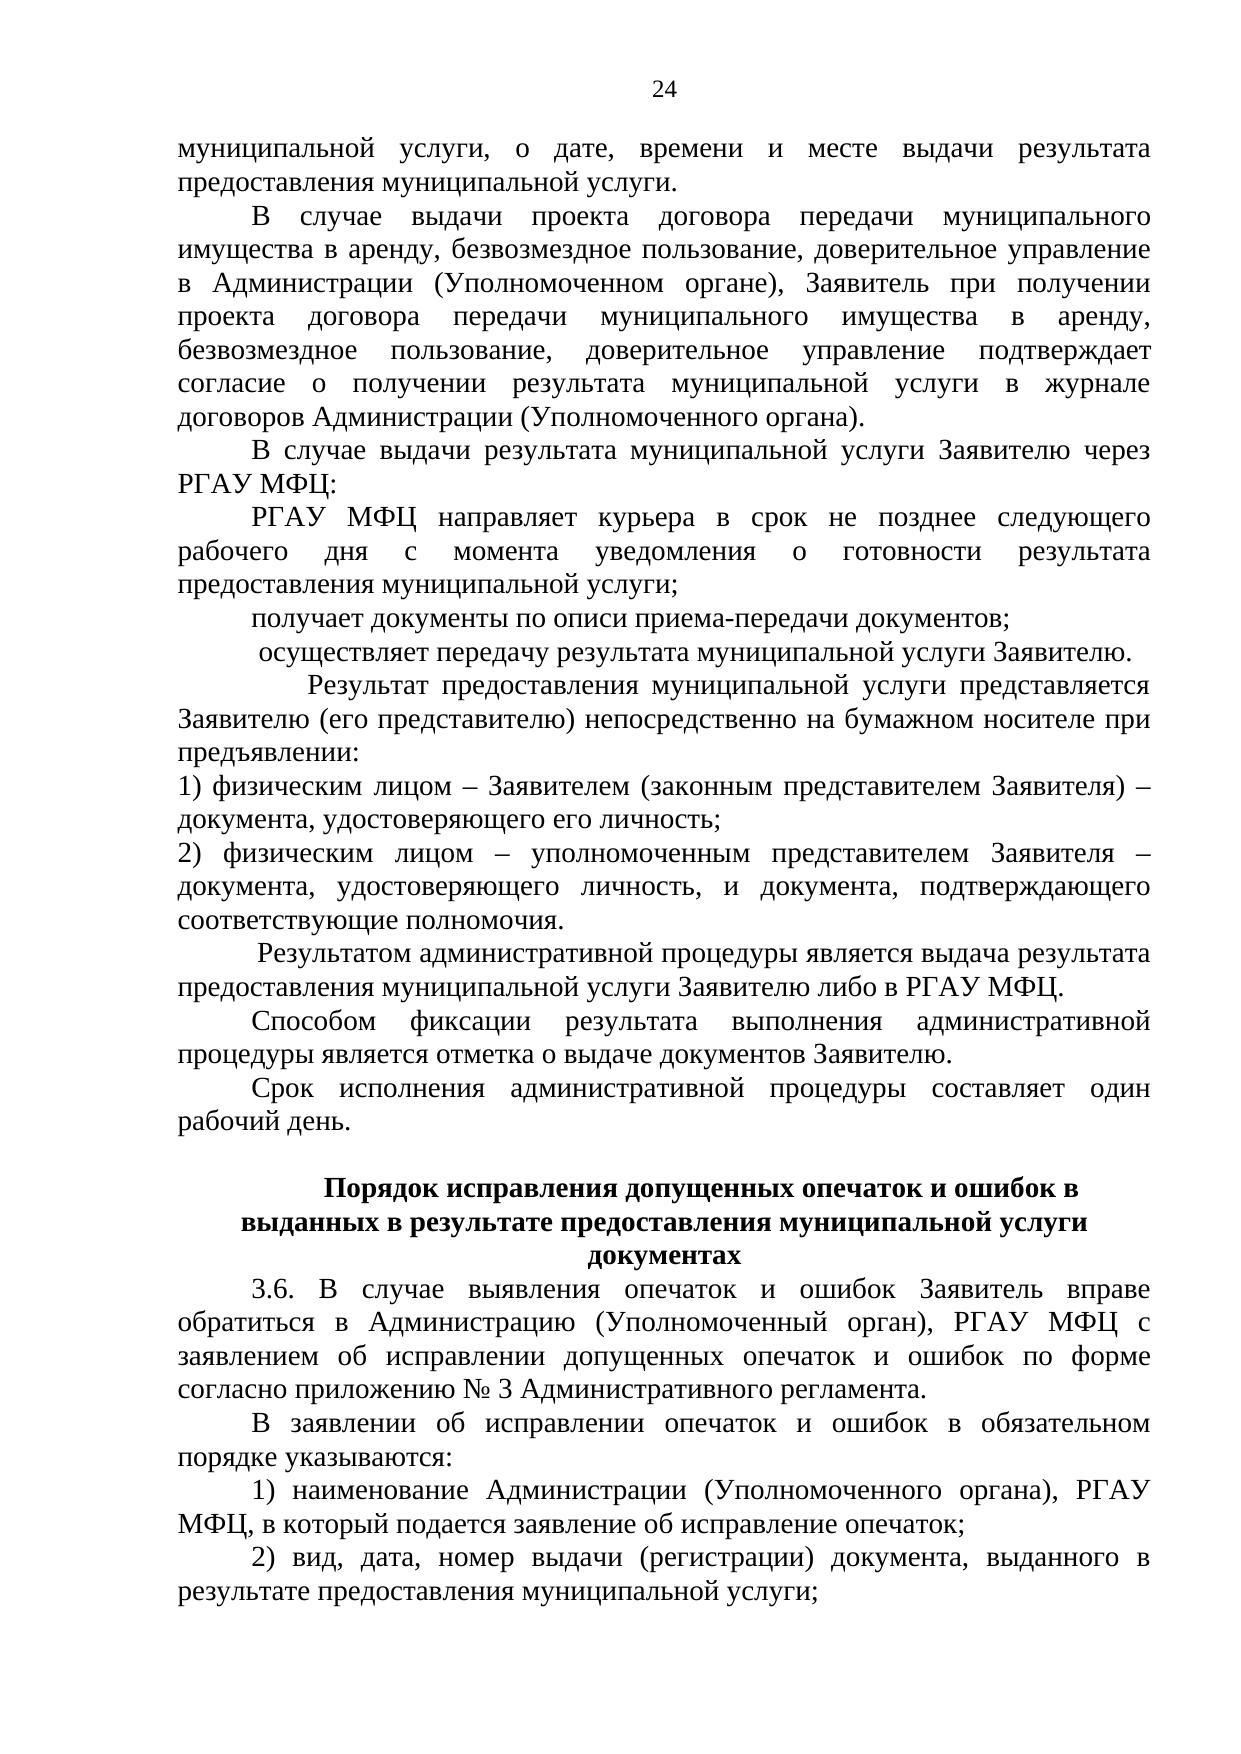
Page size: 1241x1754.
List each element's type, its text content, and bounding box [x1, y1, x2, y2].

text 3.6. В случае выявления опечаток и ошибок Заявитель вправе обратиться в Администрацию (Уполномоченный орган), РГАУ МФЦ с заявлением об исправлении допущенных опечаток и ошибок по форме согласно приложению № 3 Административного регламента. [177, 1271, 1152, 1405]
text Способом фиксации результата выполнения административной процедуры является отметка о выдаче документов Заявителю. [177, 1003, 1152, 1070]
text получает документы по описи приема-передачи документов; [177, 600, 1152, 634]
text осуществляет передачу результата муниципальной услуги Заявителю. [177, 634, 1152, 667]
text В заявлении об исправлении опечаток и ошибок в обязательном порядке указываются: [177, 1405, 1152, 1472]
text РГАУ МФЦ направляет курьера в срок не позднее следующего рабочего дня с момента уведомления о готовности результата предоставления муниципальной услуги; [177, 499, 1152, 600]
text 1) физическим лицом – Заявителем (законным представителем Заявителя) – документа, удостоверяющего его личность; [177, 768, 1152, 835]
text 2) вид, дата, номер выдачи (регистрации) документа, выданного в результате предоставления муниципальной услуги; [177, 1539, 1152, 1606]
text 2) физическим лицом – уполномоченным представителем Заявителя – документа, удостоверяющего личность, и документа, подтверждающего соответствующие полномочия. [177, 835, 1152, 936]
text Результатом административной процедуры является выдача результата предоставления муниципальной услуги Заявителю либо в РГАУ МФЦ. [177, 936, 1152, 1003]
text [177, 131, 1152, 198]
text В случае выдачи проекта договора передачи муниципального имущества в аренду, безвозмездное пользование, доверительное управление в Администрации (Уполномоченном органе), Заявитель при получении проекта договора передачи муниципального имущества в аренду, безвозмездное пользование, доверительное управление подтверждает согласие о получении результата муниципальной услуги в журнале договоров Администрации (Уполномоченного органа). [177, 198, 1152, 432]
text В случае выдачи результата муниципальной услуги Заявителю через РГАУ МФЦ: [177, 432, 1152, 499]
text 1) наименование Администрации (Уполномоченного органа), РГАУ МФЦ, в который подается заявление об исправление опечаток; [177, 1472, 1152, 1539]
text Срок исполнения административной процедуры составляет один рабочий день. [177, 1070, 1152, 1137]
text Результат предоставления муниципальной услуги представляется Заявителю (его представителю) непосредственно на бумажном носителе при предъявлении: [177, 667, 1152, 768]
text Порядок исправления допущенных опечаток и ошибок в выданных в результате предоставления муниципальной услуги документах [177, 1170, 1152, 1271]
